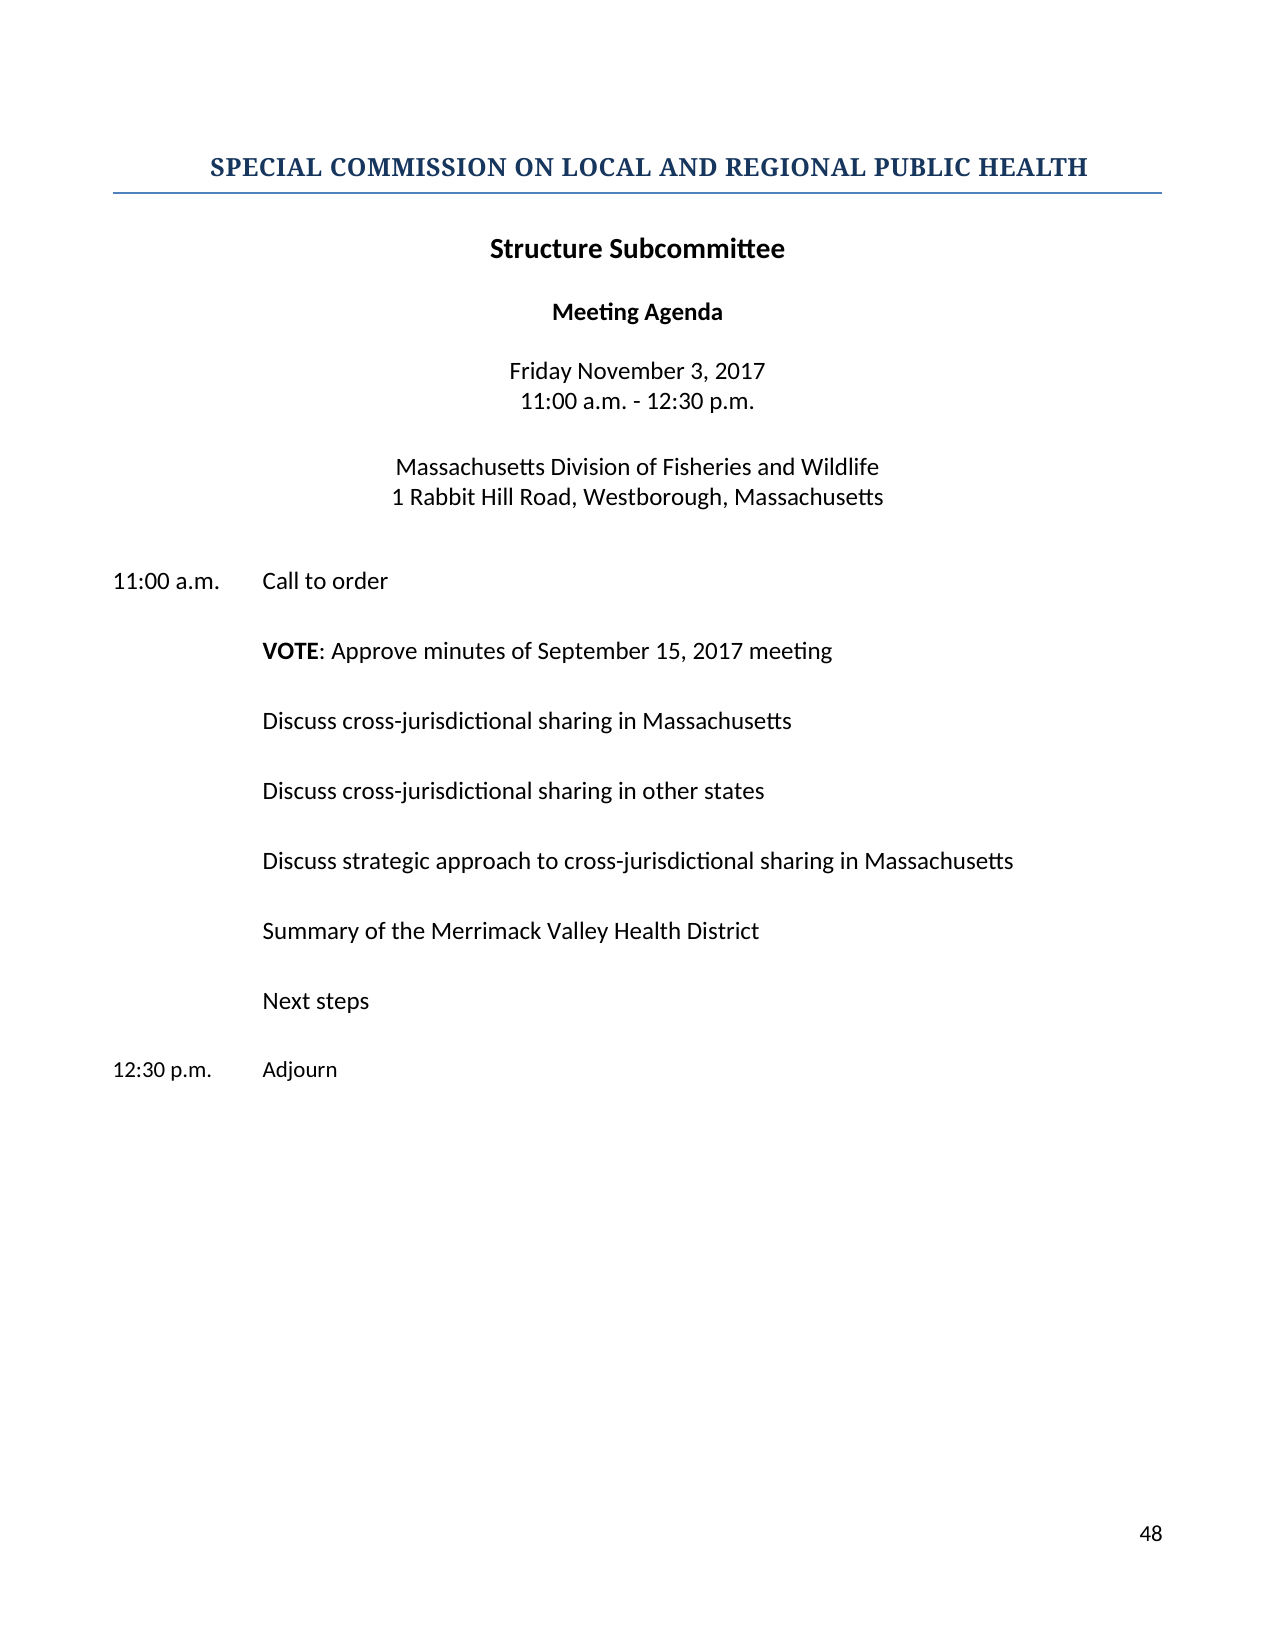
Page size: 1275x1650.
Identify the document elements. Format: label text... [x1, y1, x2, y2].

text 11:00 a.m. Call to order [112, 565, 1162, 596]
text 12:30 p.m. Adjourn [112, 1055, 1162, 1083]
text Next steps [187, 985, 1162, 1016]
text Summary of the Merrimack Valley Health District [225, 915, 1162, 946]
text Discuss cross-jurisdictional sharing in Massachusetts [187, 705, 1162, 736]
text Friday November 3, 2017 [112, 355, 1162, 385]
text Discuss cross-jurisdictional sharing in other states [225, 775, 1162, 806]
text Massachusetts Division of Fisheries and Wildlife [112, 451, 1162, 481]
text VOTE: Approve minutes of September 15, 2017 meeting [225, 635, 1162, 666]
text Meeting Agenda [112, 296, 1162, 327]
text 11:00 a.m. - 12:30 p.m. [112, 385, 1162, 416]
text 1 Rabbit Hill Road, Westborough, Massachusetts [112, 481, 1162, 512]
text SPECIAL COMMISSION ON LOCAL AND REGIONAL PUBLIC HEALTH [112, 150, 1162, 194]
text Structure Subcommittee [112, 230, 1162, 266]
text Discuss strategic approach to cross-jurisdictional sharing in Massachusetts [187, 845, 1162, 876]
